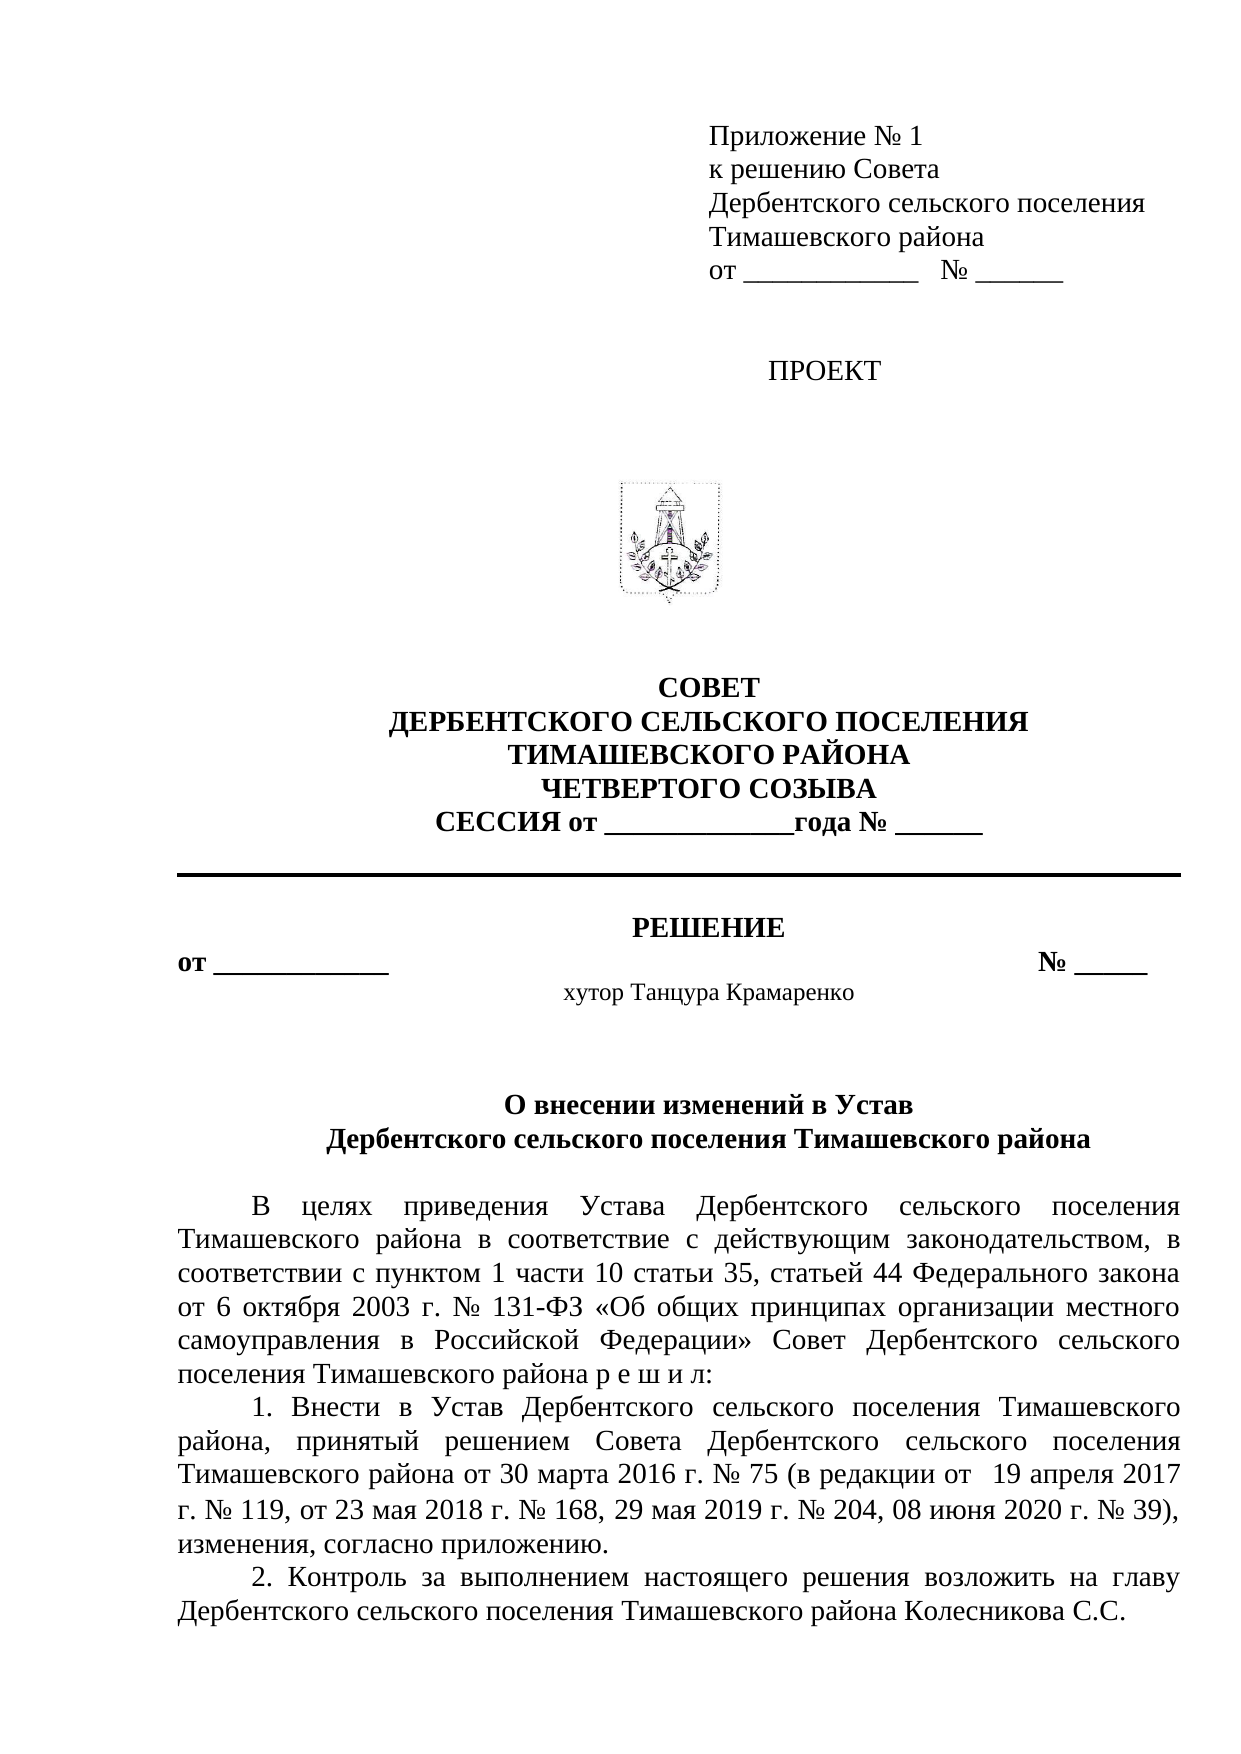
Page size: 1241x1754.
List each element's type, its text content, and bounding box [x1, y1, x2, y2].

text В целях приведения Устава Дербентского сельского поселения Тимашевского района в соответствие с действующим законодательством, в соответствии с пунктом 1 части 10 статьи 35, статьей 44 Федерального закона от 6 октября 2003 г. № 131-ФЗ «Об общих принципах организации местного самоуправления в Российской Федерации» Совет Дербентского сельского поселения Тимашевского района р е ш и л: [177, 1188, 1181, 1389]
text от ____________ № _____ [177, 944, 1181, 977]
text 1. Внести в Устав Дербентского сельского поселения Тимашевского района, принятый решением Совета Дербентского сельского поселения Тимашевского района от 30 марта 2016 г. № 75 (в редакции от 19 апреля 2017 г. № 119, от 23 мая 2018 г. № 168, 29 мая 2019 г. № 204, 08 июня 2020 г. № 39), изменения, согласно приложению. [177, 1389, 1181, 1559]
text О внесении изменений в Устав [177, 1087, 1181, 1121]
text Приложение № 1 [709, 118, 1181, 152]
text ДЕРБЕНТСКОГО СЕЛЬСКОГО ПОСЕЛЕНИЯ [177, 704, 1181, 737]
text от ____________ № ______ [709, 252, 1181, 286]
text РЕШЕНИЕ [177, 910, 1181, 944]
text 2. Контроль за выполнением настоящего решения возложить на главу Дербентского сельского поселения Тимашевского района Колесникова С.С. [177, 1559, 1181, 1627]
text ТИМАШЕВСКОГО РАЙОНА [177, 737, 1181, 771]
text Дербентского сельского поселения Тимашевского района [177, 1121, 1181, 1154]
text к решению Совета [709, 152, 1181, 185]
text ПРОЕКТ [709, 353, 1181, 386]
text хутор Танцура Крамаренко [177, 977, 1181, 1006]
text СЕССИЯ от _____________года № ______ [177, 804, 1181, 838]
text Дербентского сельского поселения Тимашевского района [709, 185, 1181, 252]
text ЧЕТВЕРТОГО СОЗЫВА [177, 771, 1181, 804]
text СОВЕТ [177, 670, 1181, 704]
